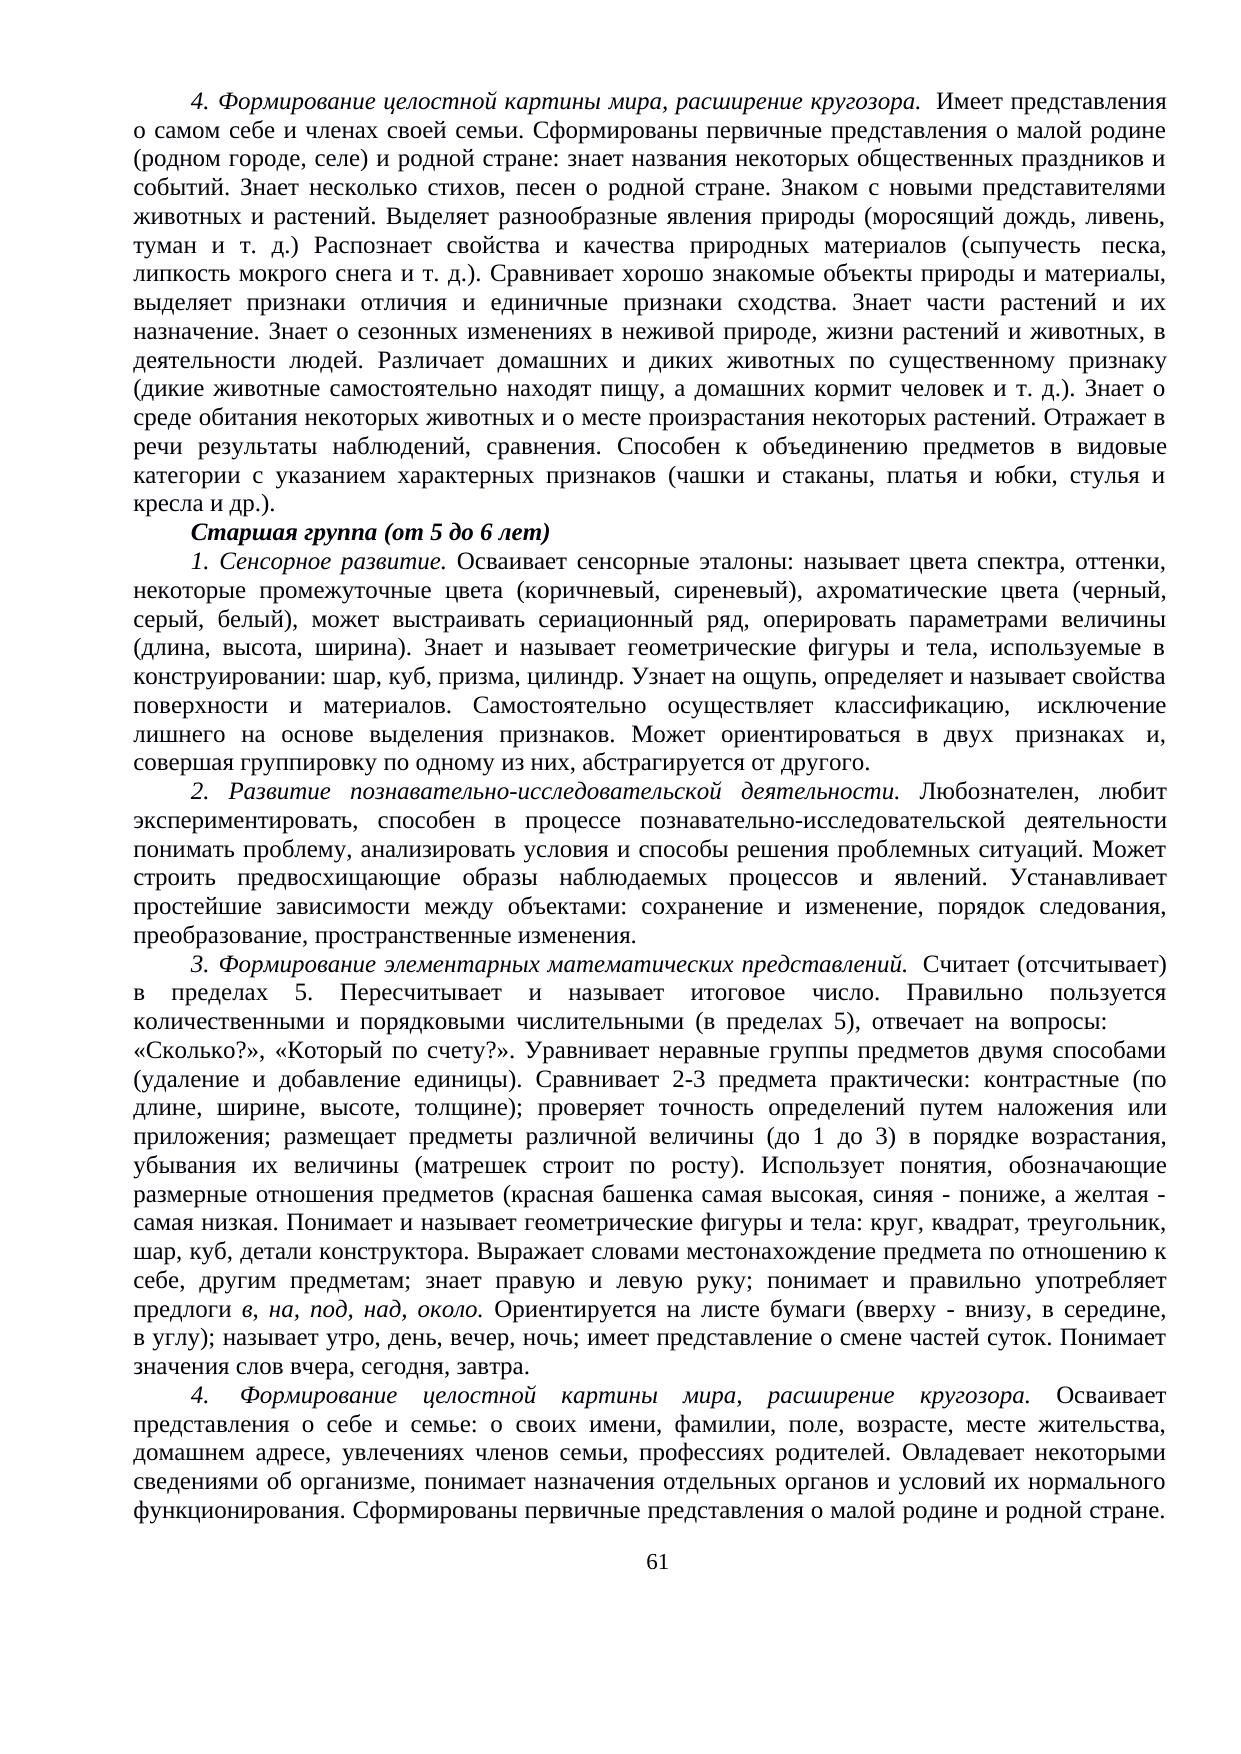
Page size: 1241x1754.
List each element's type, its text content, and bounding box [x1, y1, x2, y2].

text «Сколько?», «Который по счету?». Уравнивает неравные группы предметов двумя способами (удаление и добавление единицы). Сравнивает 2-3 предмета практически: контрастные (по длине, ширине, высоте, толщине); проверяет точность определений путем наложения или приложения; размещает предметы различной величины (до 1 до 3) в порядке возрастания, убывания их величины (матрешек строит по росту). Использует понятия, обозначающие размерные отношения предметов (красная башенка самая высокая, синяя - пониже, а желтая - самая низкая. Понимает и называет геометрические фигуры и тела: круг, квадрат, треугольник, шар, куб, детали конструктора. Выражает словами местонахождение предмета по отношению к себе, другим предметам; знает правую и левую руку; понимает и правильно употребляет предлоги в, на, под, над, около. Ориентируется на листе бумаги (вверху - внизу, в середине, в углу); называет утро, день, вечер, ночь; имеет представление о смене частей суток. Понимает значения слов вчера, сегодня, завтра. [133, 1035, 1167, 1380]
list Формирование элементарных математических представлений. Считает (отсчитывает) в пределах 5. Пересчитывает и называет итоговое число. Правильно пользуется количественными и порядковыми числительными (в пределах 5), отвечает на вопросы: [133, 949, 1167, 1035]
subtitle Старшая группа (от 5 до 6 лет) [191, 518, 1238, 546]
list Развитие познавательно-исследовательской деятельности. Любознателен, любит экспериментировать, способен в процессе познавательно-исследовательской деятельности понимать проблему, анализировать условия и способы решения проблемных ситуаций. Может строить предвосхищающие образы наблюдаемых процессов и явлений. Устанавливает простейшие зависимости между объектами: сохранение и изменение, порядок следования, преобразование, пространственные изменения. [133, 776, 1167, 949]
list Формирование целостной картины мира, расширение кругозора. Имеет представления о самом себе и членах своей семьи. Сформированы первичные представления о малой родине (родном городе, селе) и родной стране: знает названия некоторых общественных праздников и событий. Знает несколько стихов, песен о родной стране. Знаком с новыми представителями животных и растений. Выделяет разнообразные явления природы (моросящий дождь, ливень, туман и т. д.) Распознает свойства и качества природных материалов (сыпучесть песка, липкость мокрого снега и т. д.). Сравнивает хорошо знакомые объекты природы и материалы, выделяет признаки отличия и единичные признаки сходства. Знает части растений и их назначение. Знает о сезонных изменениях в неживой природе, жизни растений и животных, в деятельности людей. Различает домашних и диких животных по существенному признаку (дикие животные самостоятельно находят пищу, а домашних кормит человек и т. д.). Знает о среде обитания некоторых животных и о месте произрастания некоторых растений. Отражает в речи результаты наблюдений, сравнения. Способен к объединению предметов в видовые категории с указанием характерных признаков (чашки и стаканы, платья и юбки, стулья и кресла и др.). [133, 86, 1167, 517]
list Сенсорное развитие. Осваивает сенсорные эталоны: называет цвета спектра, оттенки, некоторые промежуточные цвета (коричневый, сиреневый), ахроматические цвета (черный, серый, белый), может выстраивать сериационный ряд, оперировать параметрами величины (длина, высота, ширина). Знает и называет геометрические фигуры и тела, используемые в конструировании: шар, куб, призма, цилиндр. Узнает на ощупь, определяет и называет свойства поверхности и материалов. Самостоятельно осуществляет классификацию, исключение лишнего на основе выделения признаков. Может ориентироваться в двух признаках и, совершая группировку по одному из них, абстрагируется от другого. [133, 546, 1166, 776]
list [133, 1380, 1167, 1524]
